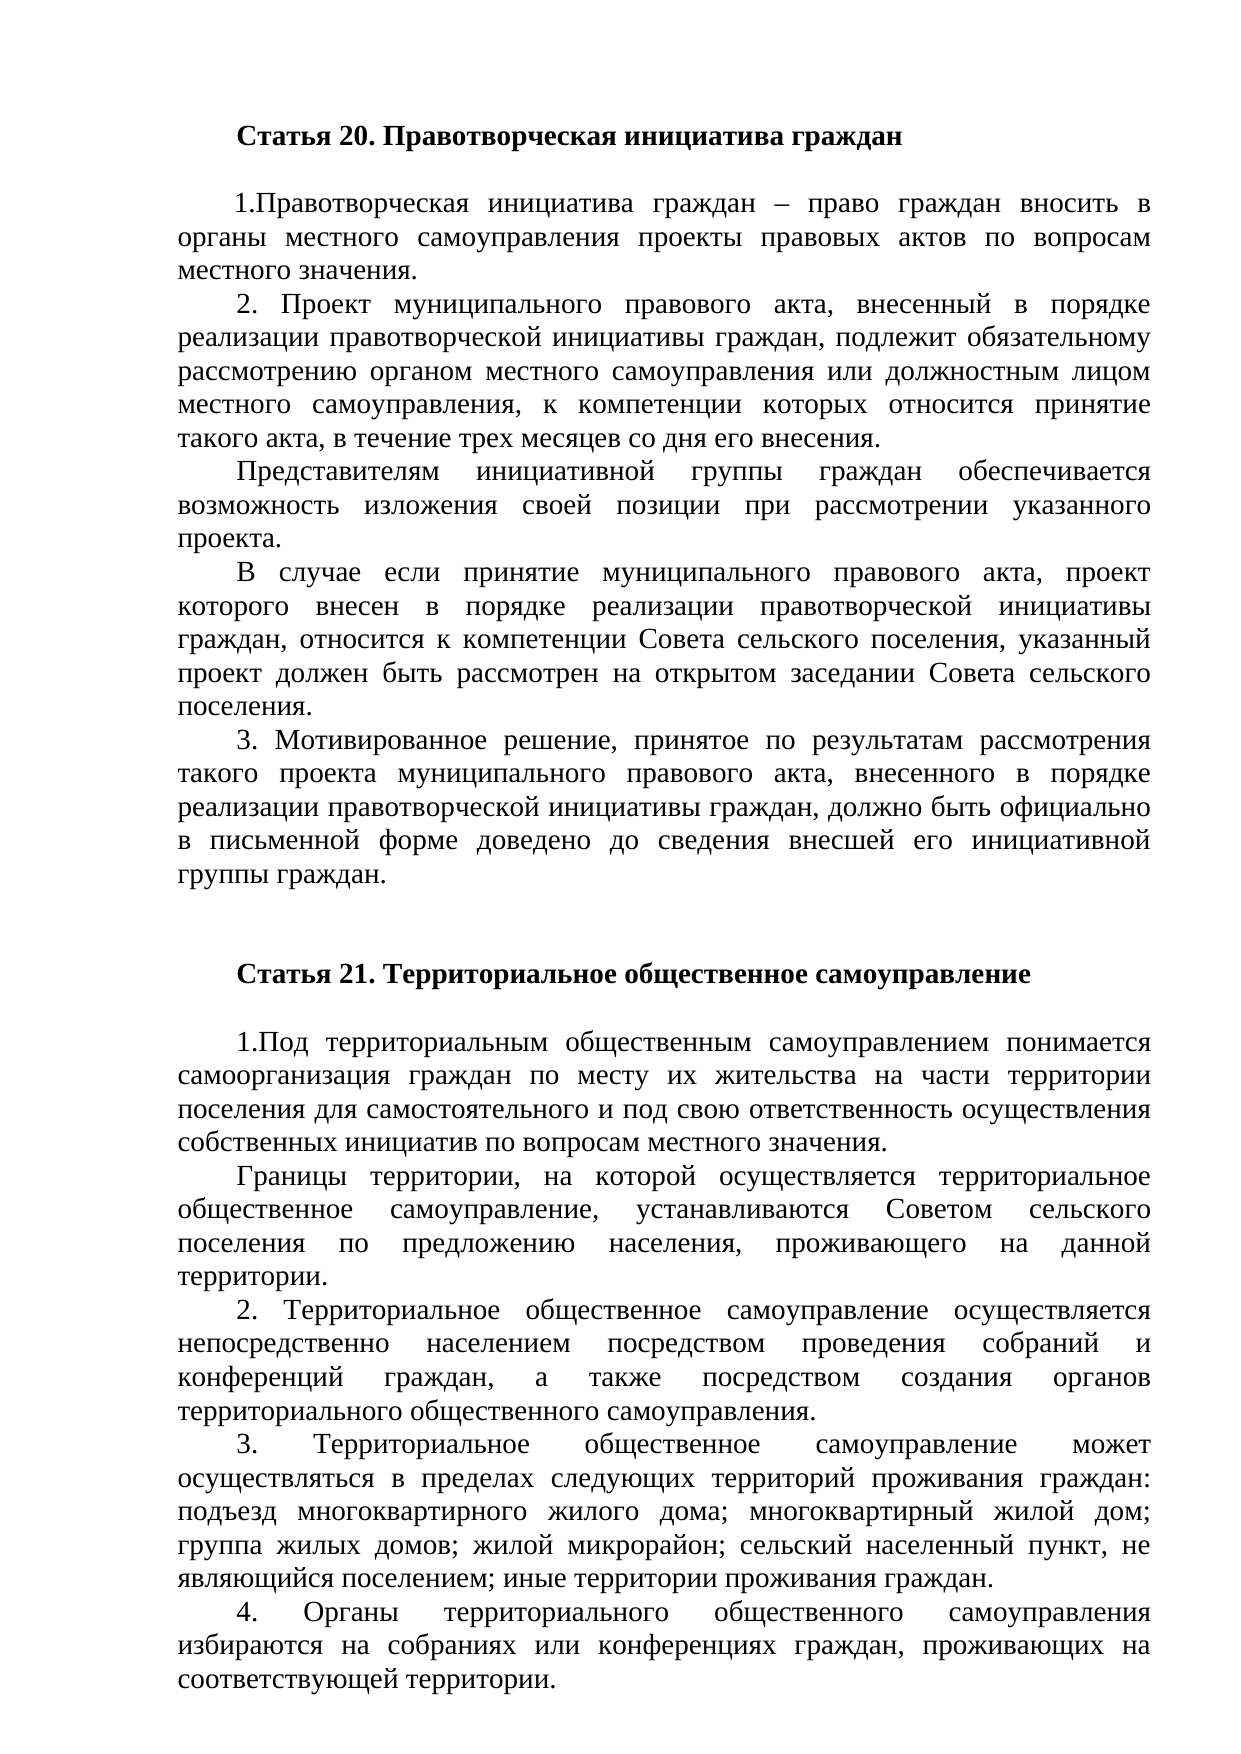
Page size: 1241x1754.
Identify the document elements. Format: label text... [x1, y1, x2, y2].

text 1.Правотворческая инициатива граждан – право граждан вносить в органы местного самоуправления проекты правовых актов по вопросам местного значения. [177, 185, 1152, 286]
text Границы территории, на которой осуществляется территориальное общественное самоуправление, устанавливаются Советом сельского поселения по предложению населения, проживающего на данной территории. [177, 1158, 1152, 1292]
text 3. Территориальное общественное самоуправление может осуществляться в пределах следующих территорий проживания граждан: подъезд многоквартирного жилого дома; многоквартирный жилой дом; группа жилых домов; жилой микрорайон; сельский населенный пункт, не являющийся поселением; иные территории проживания граждан. [177, 1426, 1152, 1594]
text Статья 21. Территориальное общественное самоуправление [177, 957, 1152, 990]
text 4. Органы территориального общественного самоуправления избираются на собраниях или конференциях граждан, проживающих на соответствующей территории. [177, 1594, 1152, 1694]
text В случае если принятие муниципального правового акта, проект которого внесен в порядке реализации правотворческой инициативы граждан, относится к компетенции Совета сельского поселения, указанный проект должен быть рассмотрен на открытом заседании Совета сельского поселения. [177, 554, 1152, 722]
text Статья 20. Правотворческая инициатива граждан [177, 118, 1152, 152]
text 1.Под территориальным общественным самоуправлением понимается самоорганизация граждан по месту их жительства на части территории поселения для самостоятельного и под свою ответственность осуществления собственных инициатив по вопросам местного значения. [177, 1024, 1152, 1158]
text Представителям инициативной группы граждан обеспечивается возможность изложения своей позиции при рассмотрении указанного проекта. [177, 453, 1152, 554]
text 2. Проект муниципального правового акта, внесенный в порядке реализации правотворческой инициативы граждан, подлежит обязательному рассмотрению органом местного самоуправления или должностным лицом местного самоуправления, к компетенции которых относится принятие такого акта, в течение трех месяцев со дня его внесения. [177, 286, 1152, 453]
text 3. Мотивированное решение, принятое по результатам рассмотрения такого проекта муниципального правового акта, внесенного в порядке реализации правотворческой инициативы граждан, должно быть официально в письменной форме доведено до сведения внесшей его инициативной группы граждан. [177, 722, 1152, 889]
text 2. Территориальное общественное самоуправление осуществляется непосредственно населением посредством проведения собраний и конференций граждан, а также посредством создания органов территориального общественного самоуправления. [177, 1292, 1152, 1426]
